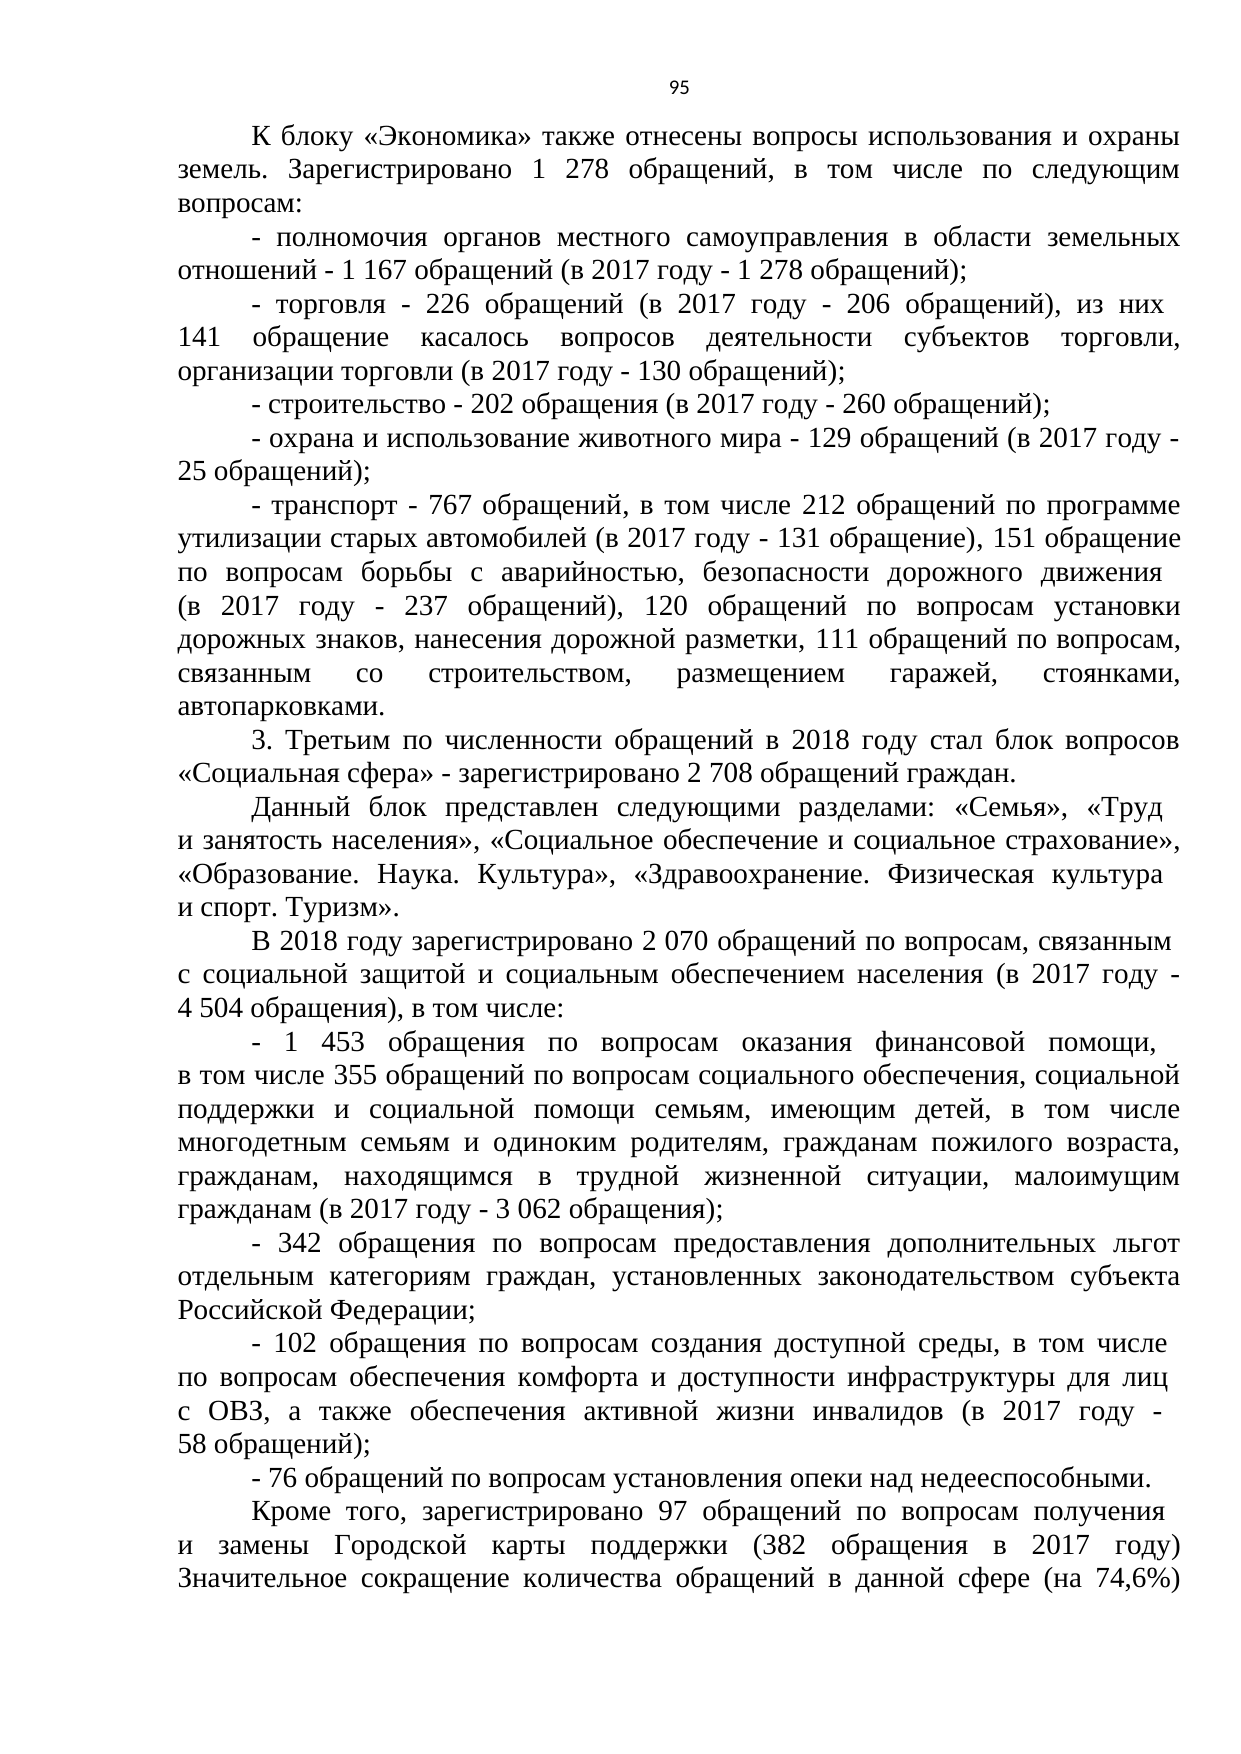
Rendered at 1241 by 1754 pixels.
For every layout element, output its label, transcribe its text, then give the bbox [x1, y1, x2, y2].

text 3. Третьим по численности обращений в 2018 году стал блок вопросов «Социальная сфера» - зарегистрировано 2 708 обращений граждан. [177, 722, 1181, 789]
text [177, 1493, 1181, 1594]
text - охрана и использование животного мира - 129 обращений (в 2017 году - 25 обращений); [177, 420, 1181, 487]
text Данный блок представлен следующими разделами: «Семья», «Труд и занятость населения», «Социальное обеспечение и социальное страхование», «Образование. Наука. Культура», «Здравоохранение. Физическая культура и спорт. Туризм». [177, 789, 1181, 923]
text - полномочия органов местного самоуправления в области земельных отношений - 1 167 обращений (в 2017 году - 1 278 обращений); [177, 219, 1181, 286]
text - 1 453 обращения по вопросам оказания финансовой помощи, в том числе 355 обращений по вопросам социального обеспечения, социальной поддержки и социальной помощи семьям, имеющим детей, в том числе многодетным семьям и одиноким родителям, гражданам пожилого возраста, гражданам, находящимся в трудной жизненной ситуации, малоимущим гражданам (в 2017 году - 3 062 обращения); [177, 1024, 1181, 1225]
text - 76 обращений по вопросам установления опеки над недееспособными. [177, 1460, 1181, 1493]
text - торговля - 226 обращений (в 2017 году - 206 обращений), из них 141 обращение касалось вопросов деятельности субъектов торговли, организации торговли (в 2017 году - 130 обращений); [177, 286, 1181, 386]
text К блоку «Экономика» также отнесены вопросы использования и охраны земель. Зарегистрировано 1 278 обращений, в том числе по следующим вопросам: [177, 118, 1181, 219]
text - строительство - 202 обращения (в 2017 году - 260 обращений); [177, 386, 1181, 420]
text - 342 обращения по вопросам предоставления дополнительных льгот отдельным категориям граждан, установленных законодательством субъекта Российской Федерации; [177, 1225, 1181, 1326]
text В 2018 году зарегистрировано 2 070 обращений по вопросам, связанным с социальной защитой и социальным обеспечением населения (в 2017 году - 4 504 обращения), в том числе: [177, 923, 1181, 1024]
text - 102 обращения по вопросам создания доступной среды, в том числе по вопросам обеспечения комфорта и доступности инфраструктуры для лиц с ОВЗ, а также обеспечения активной жизни инвалидов (в 2017 году - 58 обращений); [177, 1326, 1181, 1460]
text - транспорт - 767 обращений, в том числе 212 обращений по программе утилизации старых автомобилей (в 2017 году - 131 обращение), 151 обращение по вопросам борьбы с аварийностью, безопасности дорожного движения (в 2017 году - 237 обращений), 120 обращений по вопросам установки дорожных знаков, нанесения дорожной разметки, 111 обращений по вопросам, связанным со строительством, размещением гаражей, стоянками, автопарковками. [177, 487, 1181, 722]
